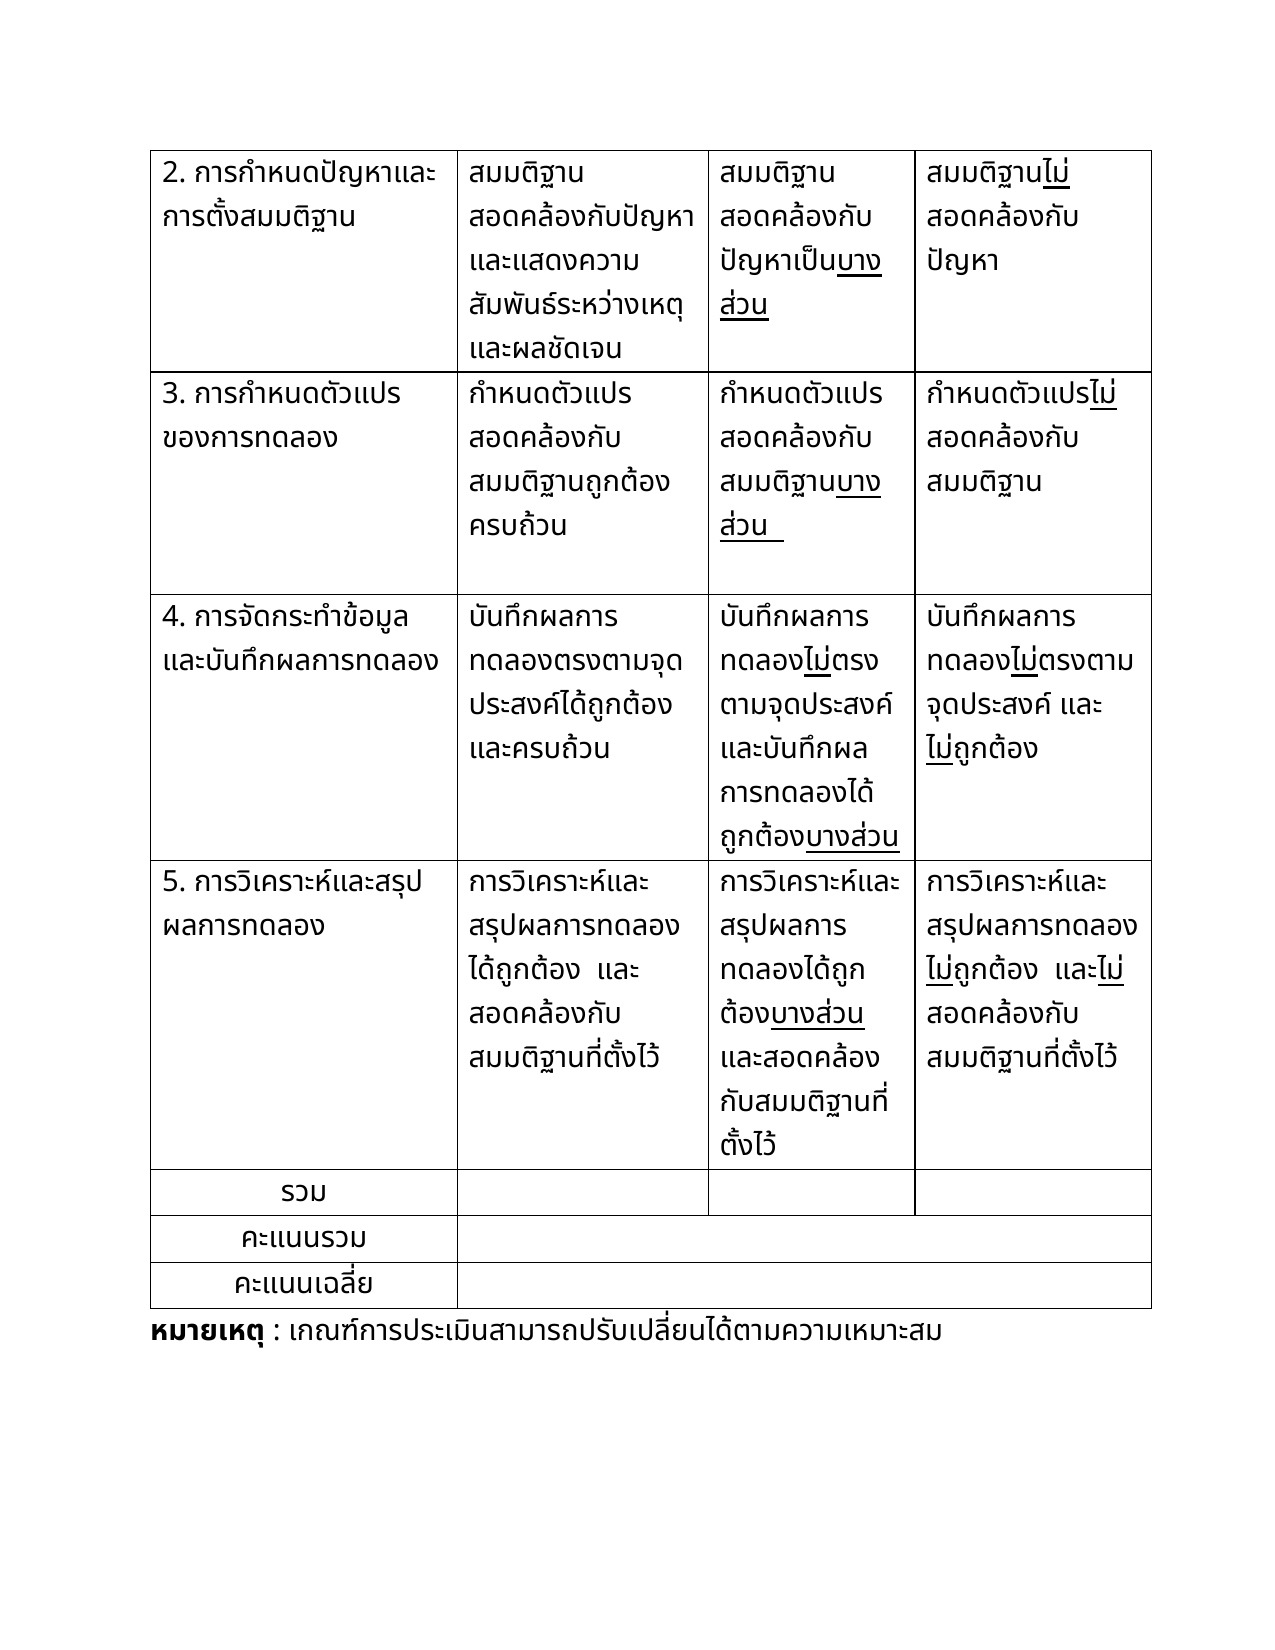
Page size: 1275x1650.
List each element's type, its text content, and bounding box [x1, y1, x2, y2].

table_cell กำหนดตัวแปรไม่สอดคล้องกับสมมติฐาน [916, 373, 1151, 594]
table_cell 3. การกำหนดตัวแปรของการทดลอง [151, 373, 457, 594]
table_cell การวิเคราะห์และสรุปผลการทดลองได้ถูกต้อง และสอดคล้องกับสมมติฐานที่ตั้งไว้ [458, 861, 708, 1169]
table_cell บันทึกผลการทดลองไม่ตรงตามจุดประสงค์ และบันทึกผลการทดลองได้ถูกต้องบางส่วน [709, 595, 914, 859]
table_cell คะแนนรวม [151, 1216, 457, 1262]
table_cell สมมติฐานสอดคล้องกับปัญหาเป็นบางส่วน [709, 151, 914, 371]
table_cell กำหนดตัวแปรสอดคล้องกับสมมติฐานบางส่วน [709, 373, 914, 594]
table_cell กำหนดตัวแปรสอดคล้องกับสมมติฐานถูกต้อง ครบถ้วน [458, 373, 708, 594]
table_cell [458, 1170, 708, 1215]
table_cell [458, 1263, 1151, 1308]
table_cell บันทึกผลการทดลองไม่ตรงตามจุดประสงค์ และ ไม่ถูกต้อง [916, 595, 1151, 859]
table_cell คะแนนเฉลี่ย [151, 1263, 457, 1308]
table_cell [458, 1216, 1151, 1262]
table_cell การวิเคราะห์และสรุปผลการทดลองได้ถูกต้องบางส่วน และสอดคล้องกับสมมติฐานที่ตั้งไว้ [709, 861, 914, 1169]
text หมายเหตุ : เกณฑ์การประเมินสามารถปรับเปลี่ยนได้ตามความเหมาะสม [150, 1309, 1125, 1354]
table_cell 2. การกำหนดปัญหาและการตั้งสมมติฐาน [151, 151, 457, 371]
table_cell [916, 1170, 1151, 1215]
table_cell 4. การจัดกระทำข้อมูลและบันทึกผลการทดลอง [151, 595, 457, 859]
table_cell รวม [151, 1170, 457, 1215]
table_cell บันทึกผลการทดลองตรงตามจุดประสงค์ได้ถูกต้อง และครบถ้วน [458, 595, 708, 859]
table_cell [709, 1170, 914, 1215]
table_cell การวิเคราะห์และสรุปผลการทดลองไม่ถูกต้อง และไม่สอดคล้องกับสมมติฐานที่ตั้งไว้ [916, 861, 1151, 1169]
table_cell สมมติฐานไม่สอดคล้องกับปัญหา [916, 151, 1151, 371]
table_cell 5. การวิเคราะห์และสรุปผลการทดลอง [151, 861, 457, 1169]
table_cell สมมติฐานสอดคล้องกับปัญหาและแสดงความสัมพันธ์ระหว่างเหตุและผลชัดเจน [458, 151, 708, 371]
